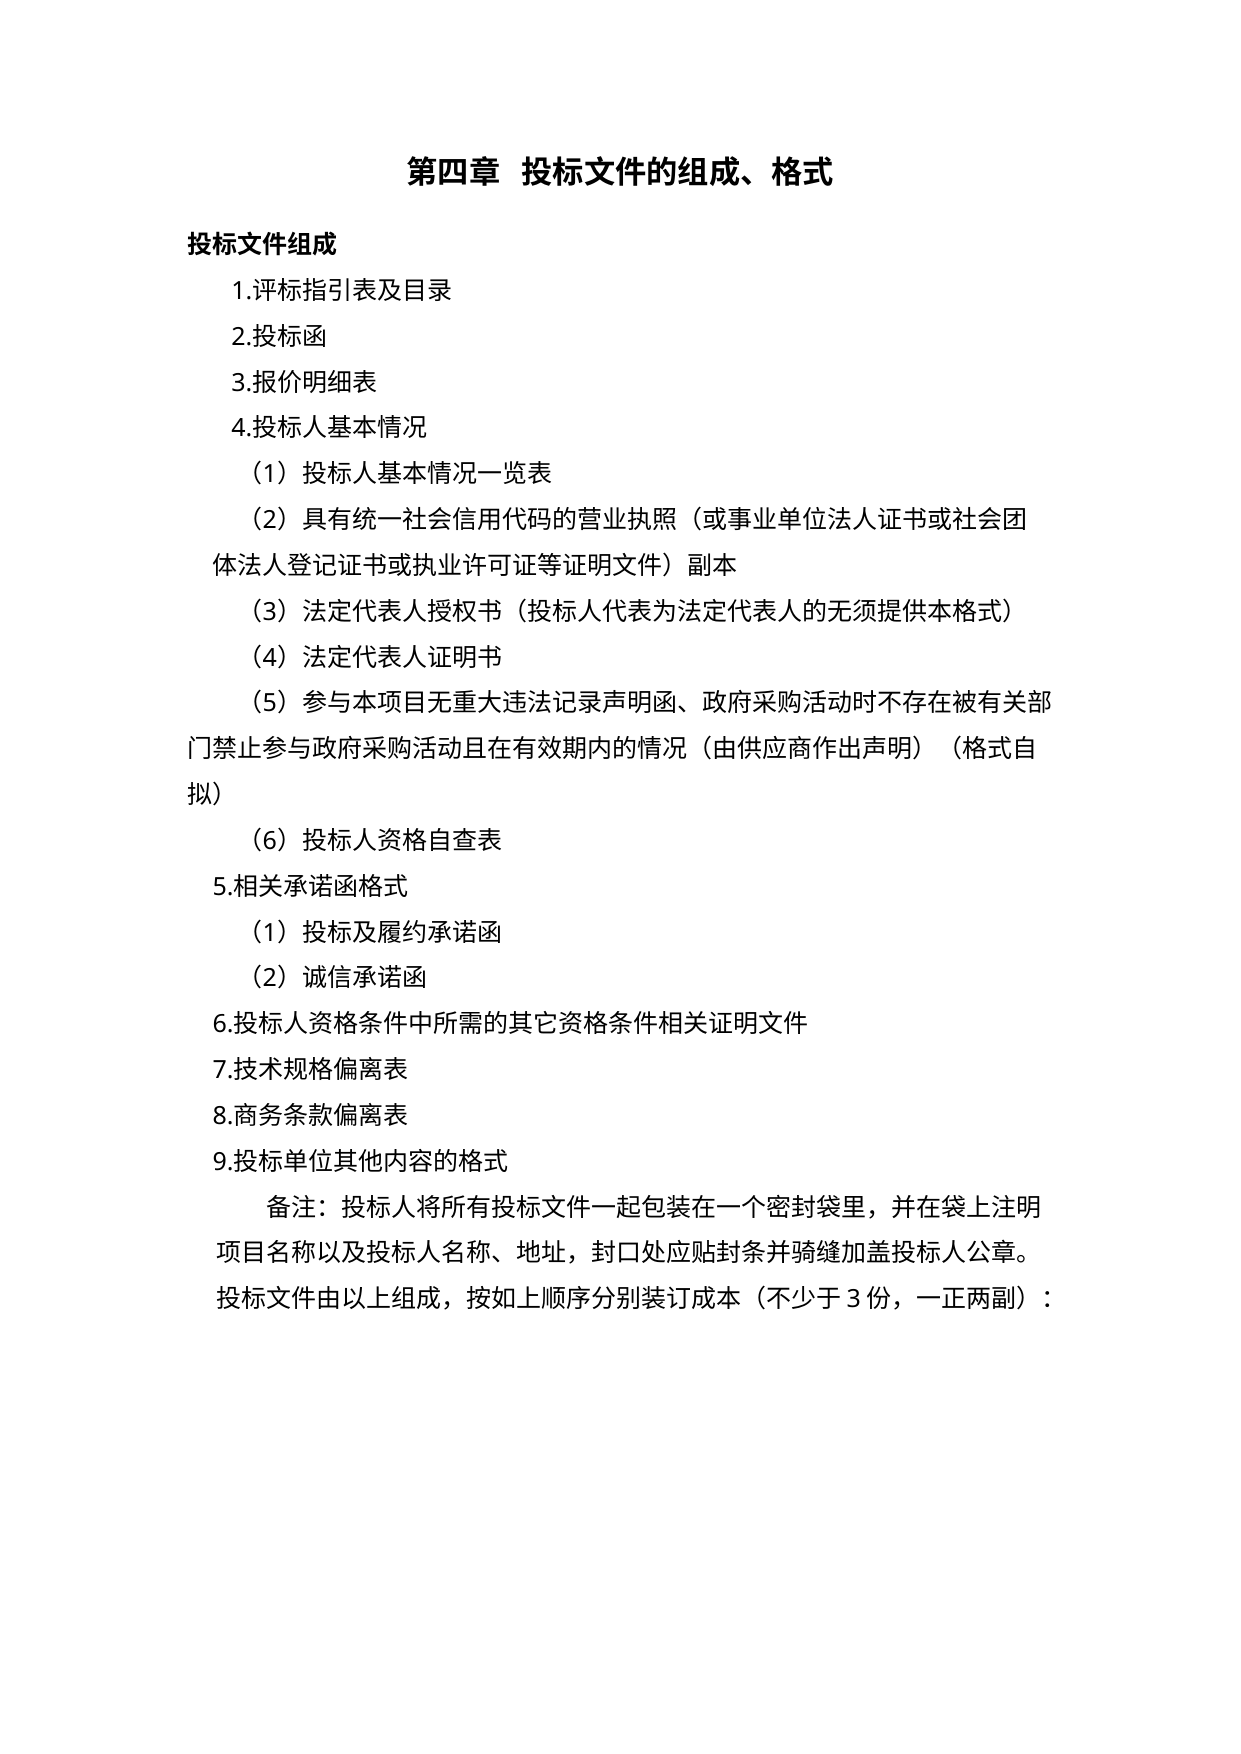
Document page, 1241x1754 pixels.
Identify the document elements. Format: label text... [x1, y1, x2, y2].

text （2）具有统一社会信用代码的营业执照（或事业单位法人证书或社会团 [187, 492, 1053, 538]
text 第四章 投标文件的组成、格式 [187, 150, 1053, 192]
text 体法人登记证书或执业许可证等证明文件）副本 [187, 538, 1053, 583]
text 投标文件组成 [187, 217, 1053, 263]
text （3）法定代表人授权书（投标人代表为法定代表人的无须提供本格式） [187, 583, 1053, 629]
text 8.商务条款偏离表 [187, 1088, 1053, 1133]
text （1）投标人基本情况一览表 [187, 446, 1053, 492]
text 9.投标单位其他内容的格式 [187, 1133, 1053, 1179]
text （5）参与本项目无重大违法记录声明函、政府采购活动时不存在被有关部门禁止参与政府采购活动且在有效期内的情况（由供应商作出声明）（格式自拟） [187, 675, 1053, 813]
text 2.投标函 [231, 308, 1053, 354]
text 1.评标指引表及目录 [231, 263, 1053, 308]
text （6）投标人资格自查表 [187, 813, 1053, 858]
text 4.投标人基本情况 [231, 400, 1053, 446]
text 7.技术规格偏离表 [187, 1042, 1053, 1088]
text 备注：投标人将所有投标文件一起包装在一个密封袋里，并在袋上注明项目名称以及投标人名称、地址，封口处应贴封条并骑缝加盖投标人公章。投标文件由以上组成，按如上顺序分别装订成本（不少于3份，一正两副）： [216, 1179, 1053, 1317]
text （4）法定代表人证明书 [187, 629, 1053, 675]
text （2）诚信承诺函 [187, 950, 1053, 996]
text 6.投标人资格条件中所需的其它资格条件相关证明文件 [187, 996, 1053, 1042]
text 3.报价明细表 [231, 354, 1053, 400]
text （1）投标及履约承诺函 [187, 904, 1053, 950]
text 5.相关承诺函格式 [187, 858, 1053, 904]
